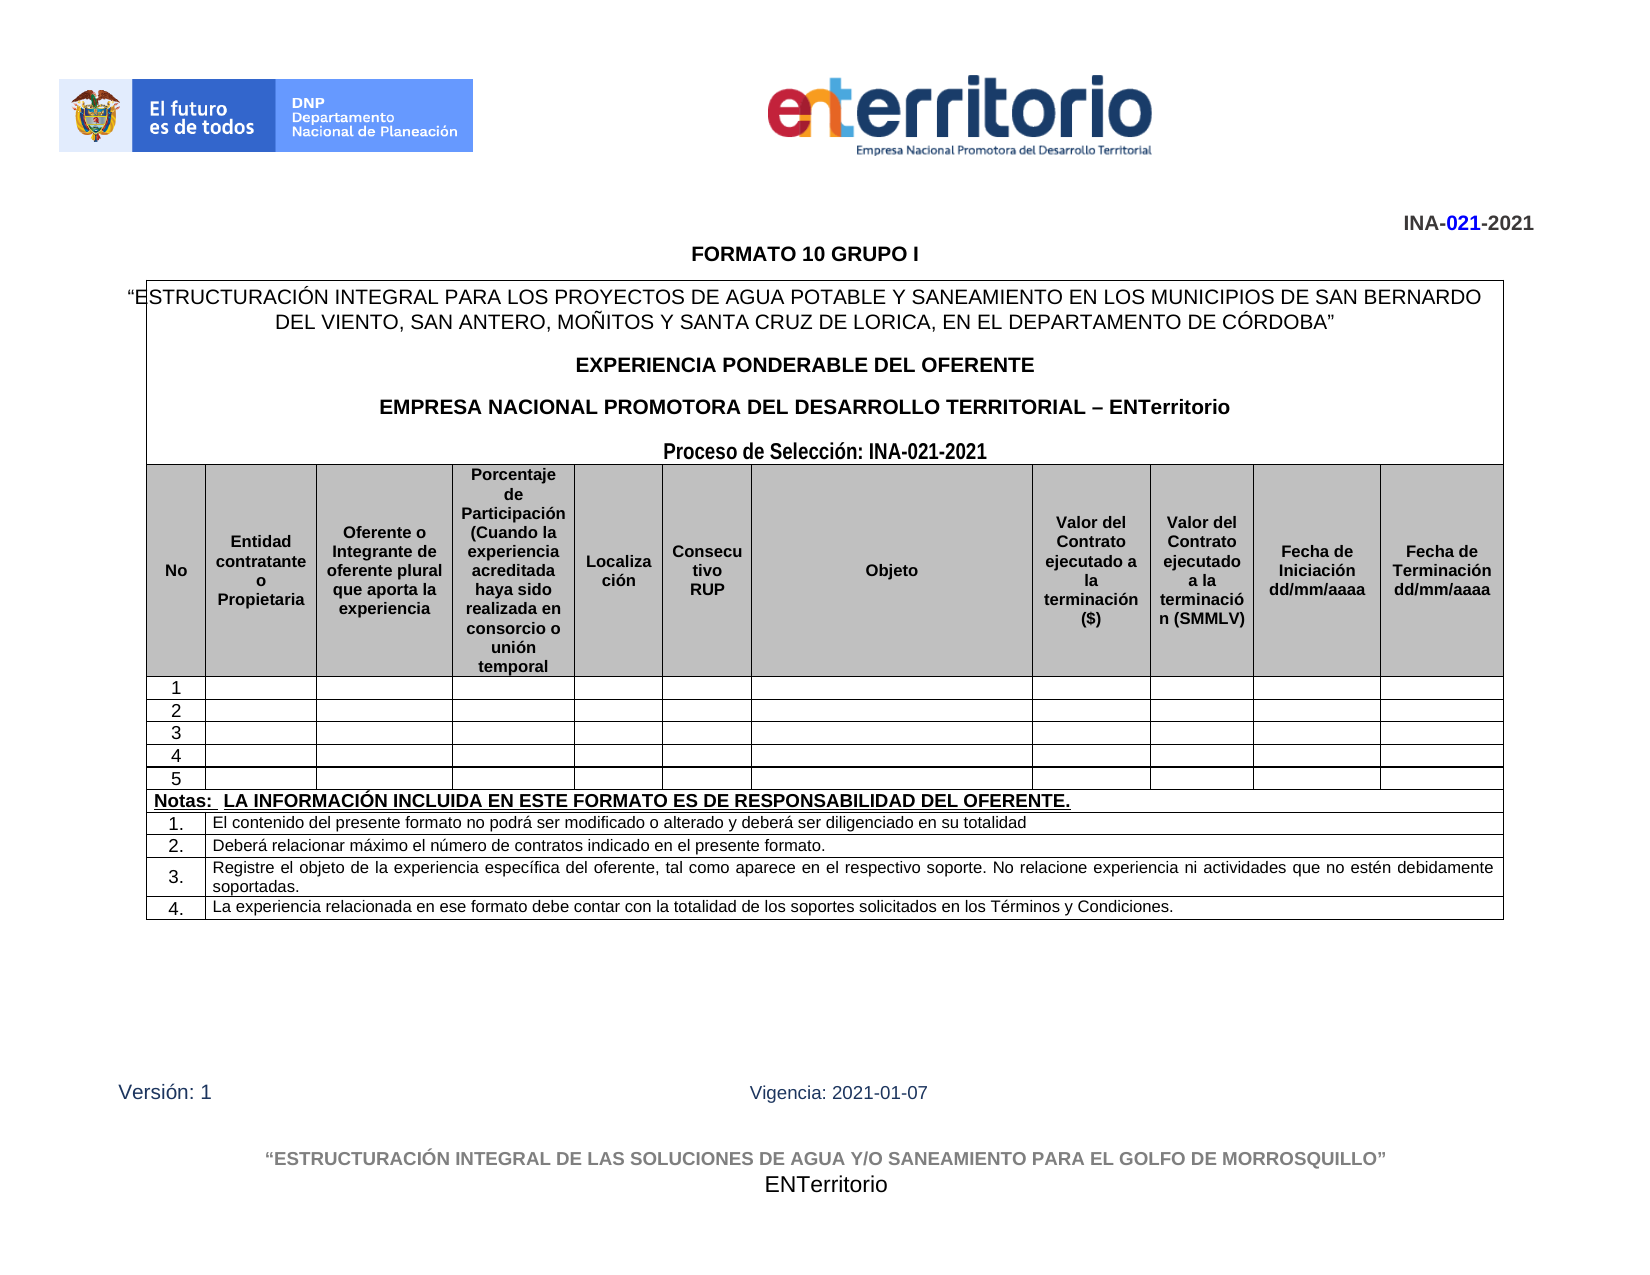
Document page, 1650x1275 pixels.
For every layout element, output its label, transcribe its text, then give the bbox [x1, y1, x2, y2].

table_cell 1. [147, 813, 205, 834]
table_cell [663, 722, 751, 744]
table_cell [453, 745, 574, 766]
table_cell [206, 722, 316, 744]
table_cell [206, 745, 316, 766]
table_cell [1254, 768, 1380, 789]
table_cell Objeto [752, 465, 1032, 676]
table_cell [1033, 700, 1150, 721]
table_cell Valor del Contrato ejecutado a la terminación (SMMLV) [1151, 465, 1253, 676]
table_cell [752, 722, 1032, 744]
table_cell El contenido del presente formato no podrá ser modificado o alterado y deberá ser diligenciado en su totalidad [206, 813, 1503, 834]
table_cell [663, 700, 751, 721]
table_cell [206, 768, 316, 789]
table_cell Porcentaje de Participación (Cuando la experiencia acreditada haya sido realizada en consorcio o unión temporal [453, 465, 574, 676]
table_cell Localización [575, 465, 662, 676]
table_cell 4 [147, 745, 205, 766]
table_cell Entidad contratante o Propietaria [206, 465, 316, 676]
table_cell Deberá relacionar máximo el número de contratos indicado en el presente formato. [206, 835, 1503, 857]
table_cell 1 [147, 677, 205, 699]
table_cell [453, 677, 574, 699]
table_cell [1381, 722, 1503, 744]
table_cell [663, 768, 751, 789]
table_cell 3. [147, 858, 205, 896]
table_cell [317, 745, 452, 766]
table_cell 3 [147, 722, 205, 744]
table_cell [752, 745, 1032, 766]
table_cell Valor del Contrato ejecutado a la terminación ($) [1033, 465, 1150, 676]
table_cell [1254, 700, 1380, 721]
table_cell Fecha de Iniciación dd/mm/aaaa [1254, 465, 1380, 676]
table_cell [1151, 722, 1253, 744]
table_cell [1033, 768, 1150, 789]
table_cell [1151, 700, 1253, 721]
table_cell [453, 722, 574, 744]
table_cell [206, 700, 316, 721]
table_cell 5 [147, 768, 205, 789]
table_cell [575, 677, 662, 699]
table_cell [663, 677, 751, 699]
table_cell [1151, 677, 1253, 699]
table_cell [1151, 745, 1253, 766]
table_cell Notas: LA INFORMACIÓN INCLUIDA EN ESTE FORMATO ES DE RESPONSABILIDAD DEL OFERENTE. [147, 790, 1503, 812]
table_cell 2 [147, 700, 205, 721]
table_cell [575, 768, 662, 789]
table_cell [1033, 745, 1150, 766]
table_cell La experiencia relacionada en ese formato debe contar con la totalidad de los soportes solicitados en los Términos y Condiciones. [206, 897, 1503, 919]
table_cell [206, 677, 316, 699]
table_cell [317, 700, 452, 721]
table_cell Registre el objeto de la experiencia específica del oferente, tal como aparece en el respectivo soporte. No relacione experiencia ni actividades que no estén debidamente soportadas. [206, 858, 1503, 896]
table_header Proceso de Selección: INA-021-2021 [147, 281, 1503, 464]
table_cell [663, 745, 751, 766]
table_cell Oferente o Integrante de oferente plural que aporta la experiencia [317, 465, 452, 676]
table_cell [317, 677, 452, 699]
table_cell [752, 700, 1032, 721]
table_cell [1381, 677, 1503, 699]
table_cell [1254, 745, 1380, 766]
table_cell 4. [147, 897, 205, 919]
table_cell No [147, 465, 205, 676]
table_cell [317, 722, 452, 744]
table_cell [317, 768, 452, 789]
table_cell [575, 700, 662, 721]
table_cell Fecha de Terminación dd/mm/aaaa [1381, 465, 1503, 676]
table_cell [1381, 745, 1503, 766]
table_cell [1151, 768, 1253, 789]
table_cell Consecutivo RUP [663, 465, 751, 676]
table_cell [1381, 700, 1503, 721]
table_cell 2. [147, 835, 205, 857]
table_cell [1033, 677, 1150, 699]
table_cell [1254, 722, 1380, 744]
table_header FORMATO 10 GRUPO I “ESTRUCTURACIÓN INTEGRAL PARA LOS PROYECTOS DE AGUA POTABLE Y SANEAMIENTO EN LOS MUNICIPIOS DE SAN BERNARDO DEL VIENTO, SAN ANTERO, MOÑITOS Y SANTA CRUZ DE LORICA, EN EL DEPARTAMENTO DE CÓRDOBA” EXPERIENCIA PONDERABLE DEL OFERENTE EMPRESA NACIONAL PROMOTORA DEL DESARROLLO TERRITORIAL – ENTerritorio [111, 242, 1499, 438]
picture [59, 79, 473, 152]
table_cell [1033, 722, 1150, 744]
table_cell [1381, 768, 1503, 789]
table_cell [453, 700, 574, 721]
picture [768, 75, 1152, 156]
table_cell [752, 677, 1032, 699]
table_cell [453, 768, 574, 789]
table_cell [575, 745, 662, 766]
table_cell [575, 722, 662, 744]
table_cell [752, 768, 1032, 789]
table_cell [1254, 677, 1380, 699]
